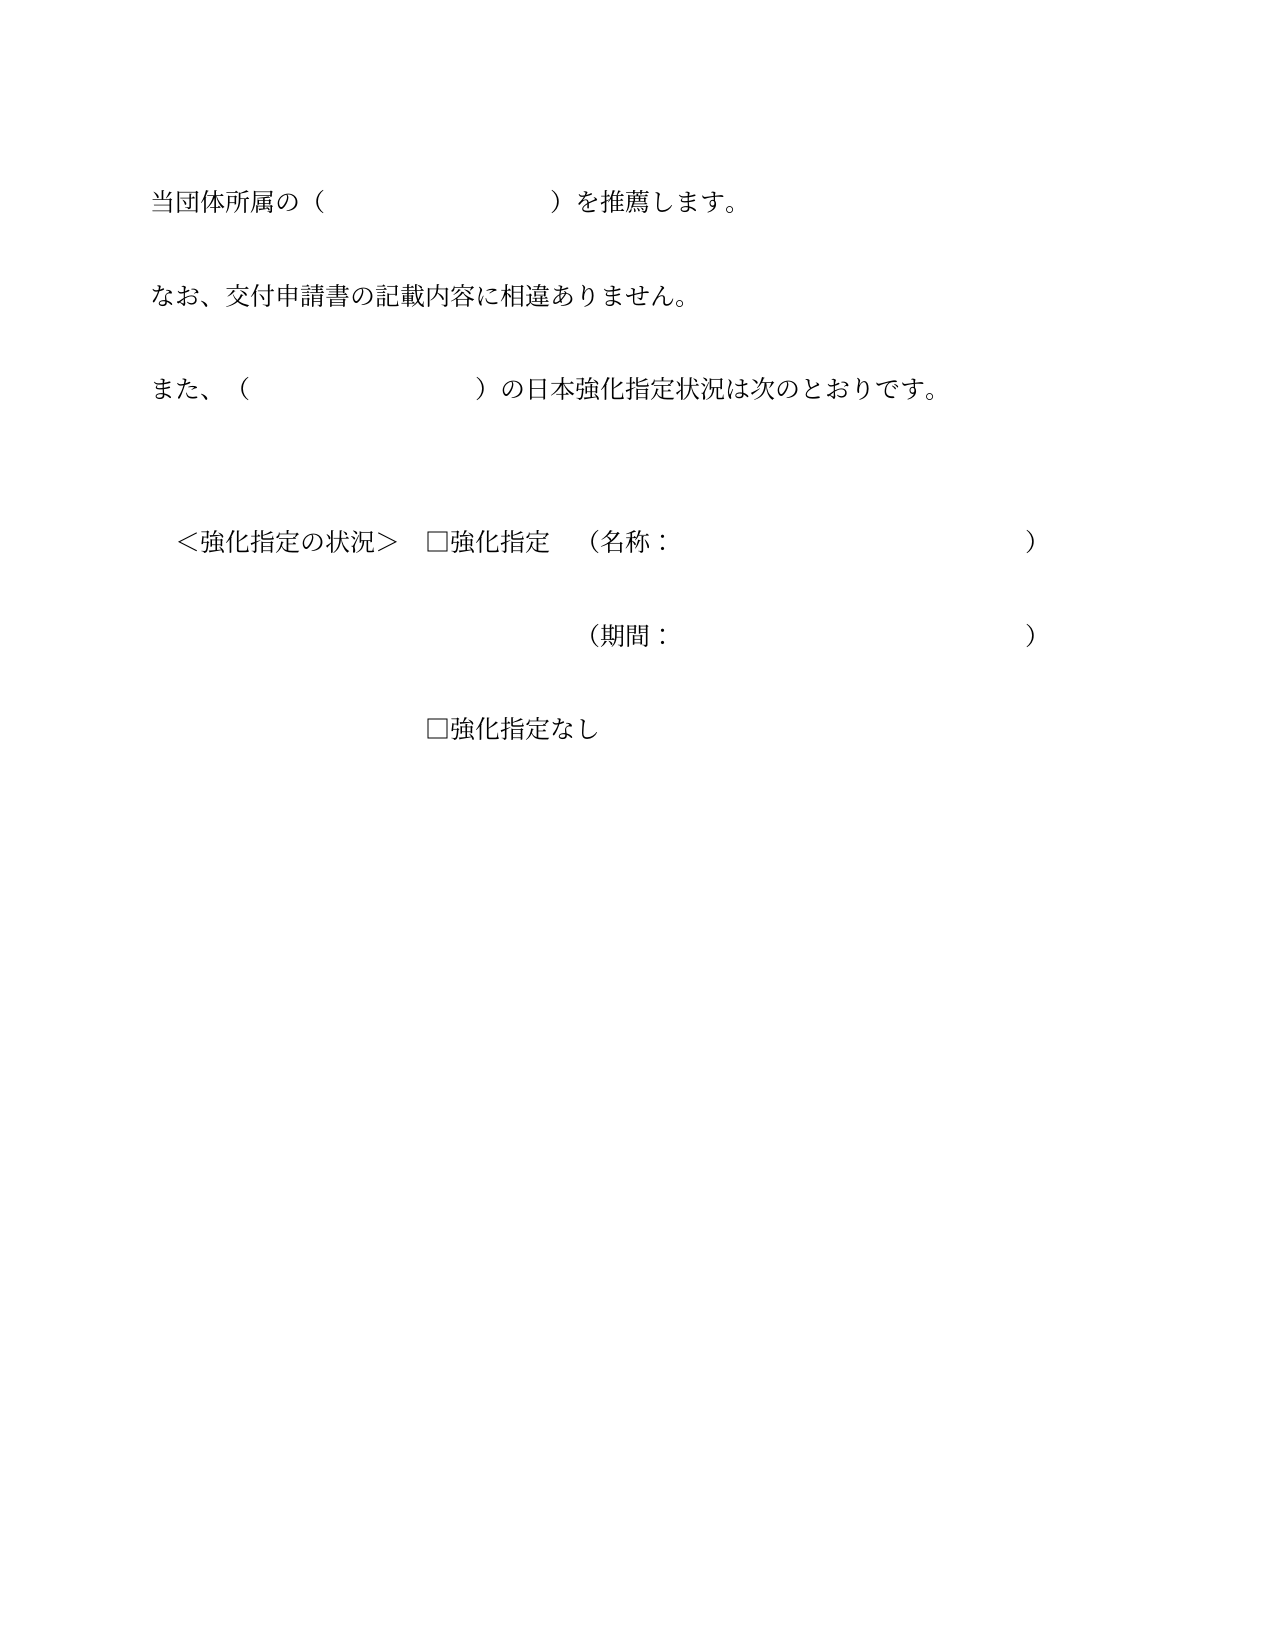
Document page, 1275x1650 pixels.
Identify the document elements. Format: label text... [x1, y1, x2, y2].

text なお、交付申請書の記載内容に相違ありません。 [150, 261, 1125, 328]
text また、（ ）の日本強化指定状況は次のとおりです。 [150, 354, 1125, 422]
text 当団体所属の（ ）を推薦します。 [150, 167, 1125, 234]
text □強化指定なし [150, 694, 1125, 762]
text ＜強化指定の状況＞ □強化指定 （名称： ） [150, 507, 1125, 574]
text （期間： ） [150, 601, 1125, 668]
